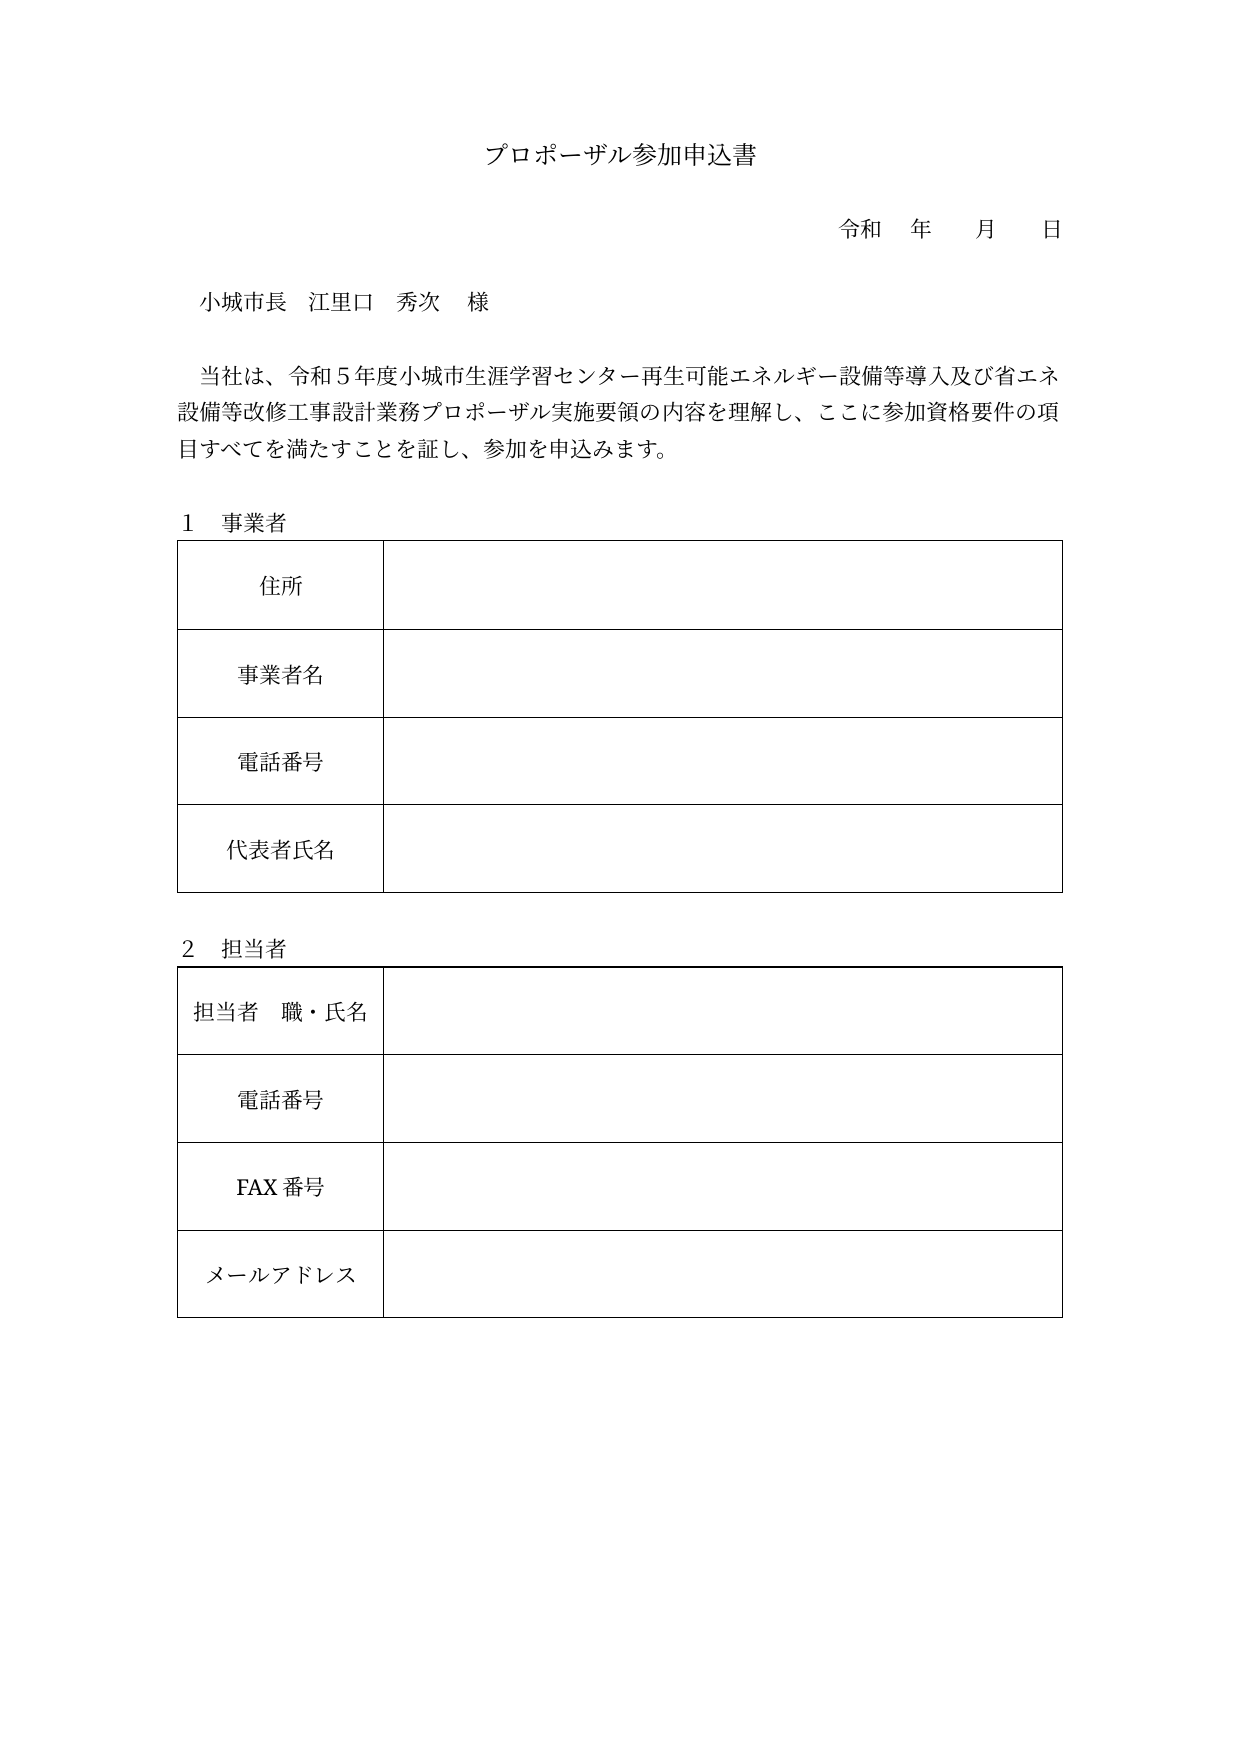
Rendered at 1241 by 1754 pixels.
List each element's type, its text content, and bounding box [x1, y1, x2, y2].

table_header [384, 541, 1062, 629]
table_cell メールアドレス [178, 1231, 383, 1317]
table_cell 事業者名 [178, 630, 383, 717]
text 小城市長 江里口 秀次 様 [177, 283, 1063, 319]
table_header [384, 968, 1062, 1054]
text プロポーザル参加申込書 [177, 136, 1063, 172]
table_cell [384, 1231, 1062, 1317]
table_cell 電話番号 [178, 1055, 383, 1142]
text 令和 年 月 日 [177, 209, 1063, 246]
table_cell [384, 1143, 1062, 1229]
table_header 担当者 職・氏名 [178, 968, 383, 1054]
table_cell 代表者氏名 [178, 805, 383, 892]
table_cell [384, 1055, 1062, 1142]
table_cell [384, 805, 1062, 892]
table_cell 電話番号 [178, 718, 383, 804]
text 当社は、令和５年度小城市生涯学習センター再生可能エネルギー設備等導入及び省エネ設備等改修工事設計業務プロポーザル実施要領の内容を理解し、ここに参加資格要件の項目すべてを満たすことを証し、参加を申込みます。 [177, 356, 1063, 467]
text ２ 担当者 [177, 929, 1063, 966]
table_header 住所 [178, 541, 383, 629]
table_cell FAX番号 [178, 1143, 383, 1229]
text １ 事業者 [177, 503, 1063, 540]
table_cell [384, 630, 1062, 717]
table_cell [384, 718, 1062, 804]
